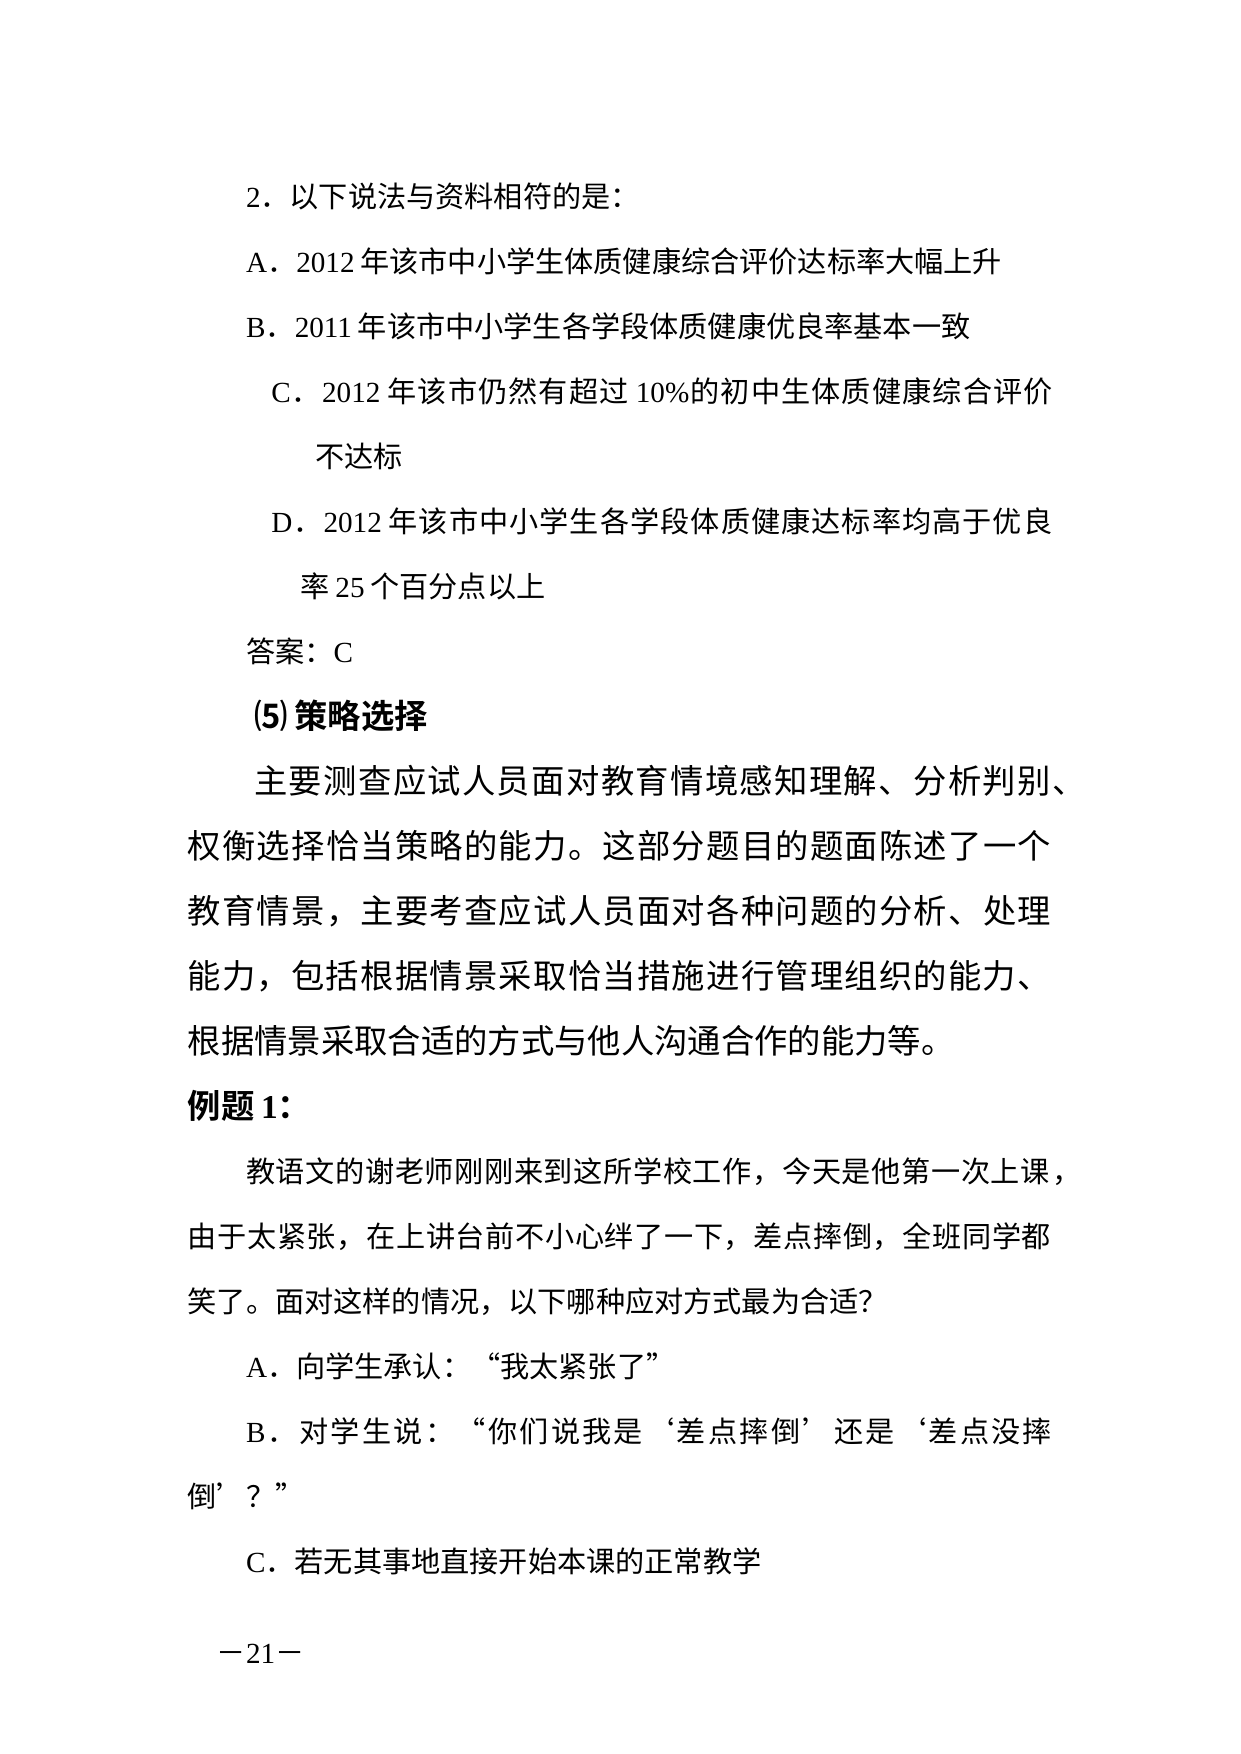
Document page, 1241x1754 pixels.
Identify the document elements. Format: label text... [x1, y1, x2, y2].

text 例题1： [187, 1072, 1053, 1137]
text D．2012年该市中小学生各学段体质健康达标率均高于优良率25个百分点以上 [271, 487, 1053, 617]
text C．若无其事地直接开始本课的正常教学 [187, 1527, 1053, 1592]
text B．对学生说：“你们说我是‘差点摔倒’还是‘差点没摔倒’？” [187, 1397, 1053, 1527]
text A．向学生承认：“我太紧张了” [187, 1332, 1053, 1397]
text 答案：C [187, 617, 1053, 682]
text 教语老师刚刚来到这所学校工作，今天是他第一次上课，由于太紧张，在上讲台前不小心绊了一下，差点摔倒，全班同学都笑了。面对这样的情况，以下哪种应对方式最为合适？ [187, 1137, 1053, 1332]
text B．2011年该市中小学生各学段体质健康优良率基本一致 [187, 292, 1053, 357]
text 主要测查应试人员面对教育情境感知理解、分析判别、权衡选择恰当策略的能力。这部分题目的题面陈述了一个教育情景，主要考查应试人员面对各种问题的分析、处理能力，包括根据情景采取恰当措施进行管理组织的能力、根据情景采取合适的方式与他人沟通合作的能力等。 [187, 747, 1053, 1072]
text C．2012年该市仍然有超过10%的初中生体质健康综合评价不达标 [271, 357, 1053, 487]
text A．2012年该市中小学生体质健康综合评价达标率大幅上升 [187, 227, 1053, 292]
text 2．以下说法与资料相符的是： [187, 162, 1053, 227]
text ⑸策略选择 [187, 682, 1053, 747]
